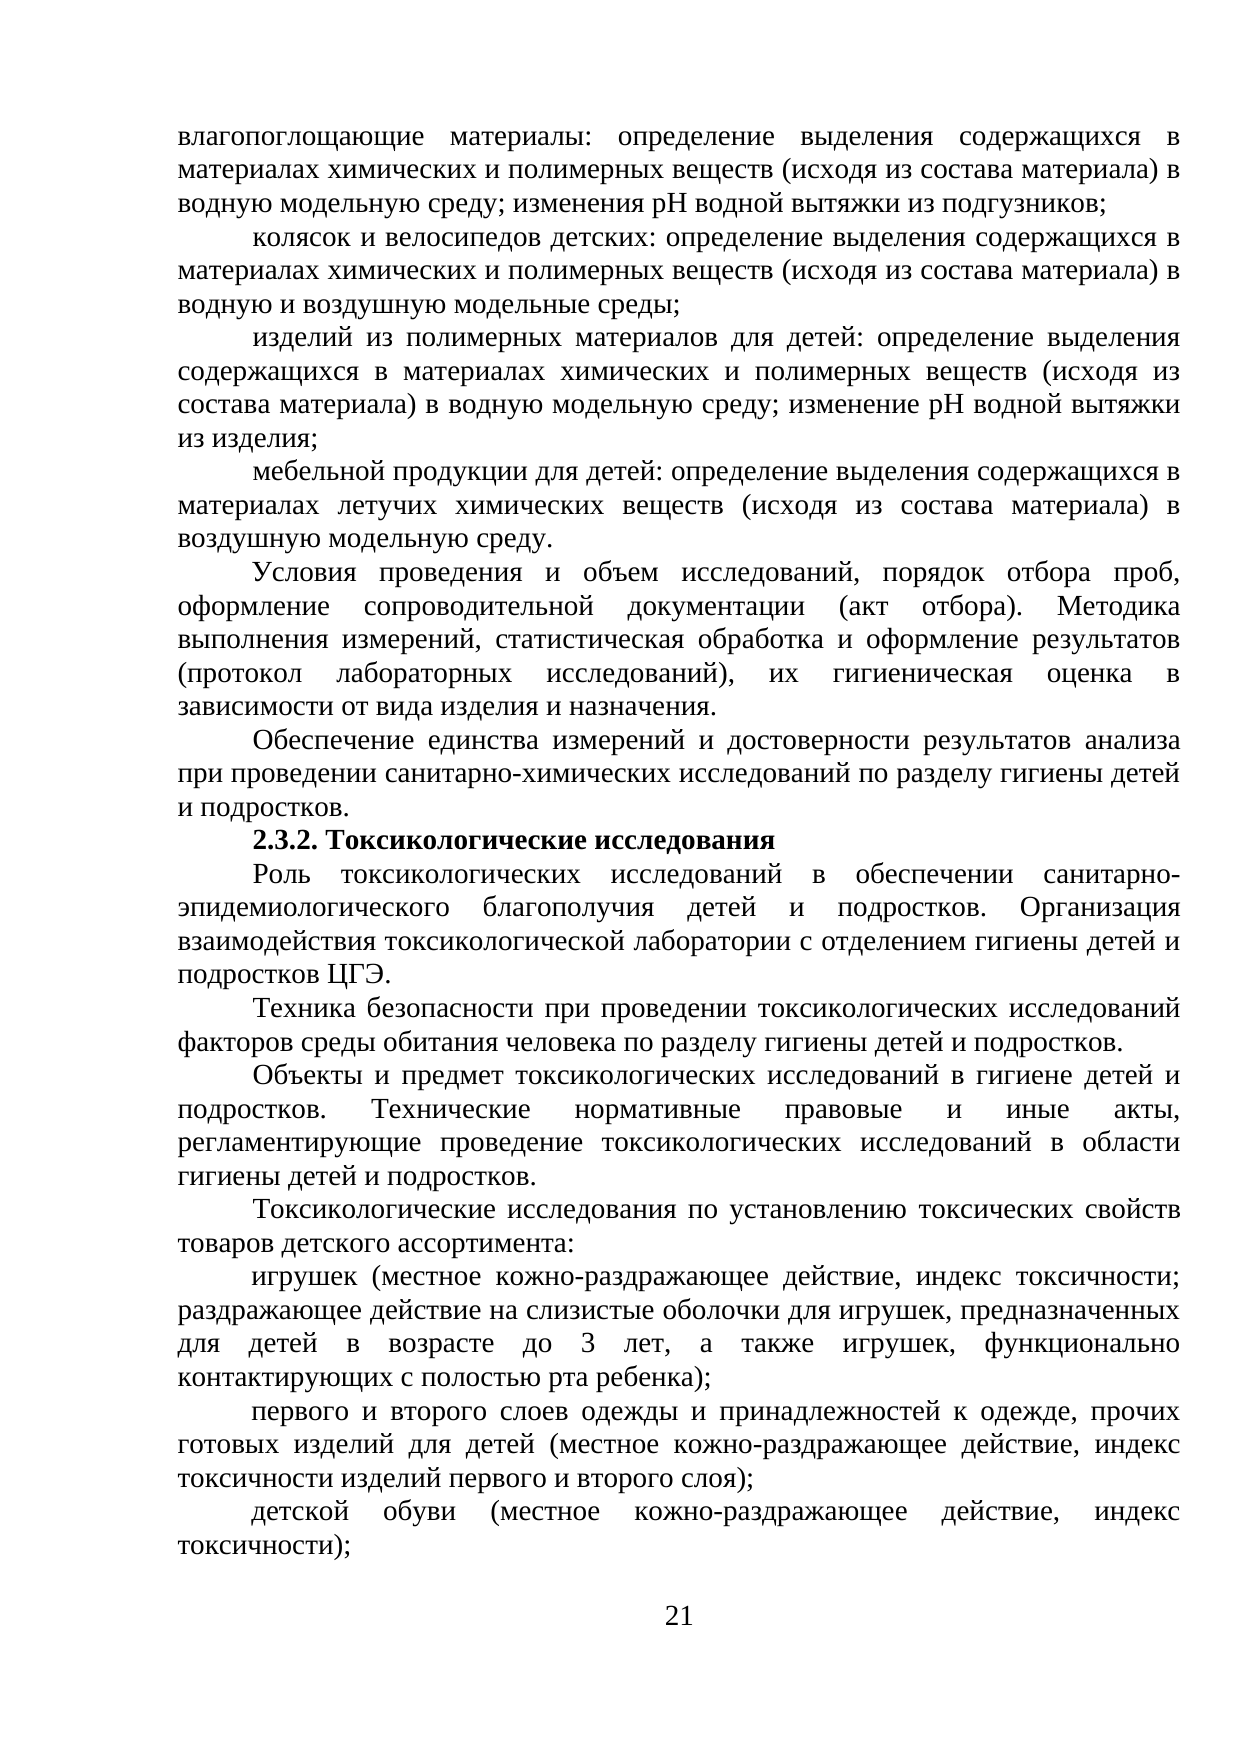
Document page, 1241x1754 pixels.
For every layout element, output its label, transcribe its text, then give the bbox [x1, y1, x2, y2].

text Условия проведения и объем исследований, порядок отбора проб, оформление сопроводительной документации (акт отбора). Методика выполнения измерений, статистическая обработка и оформление результатов (протокол лабораторных исследований), их гигиеническая оценка в зависимости от вида изделия и назначения. [177, 554, 1181, 722]
text изделий из полимерных материалов для детей: определение выделения содержащихся в материалах химических и полимерных веществ (исходя из состава материала) в водную модельную среду; изменение рН водной вытяжки из изделия; [177, 319, 1181, 453]
text Токсикологические исследования по установлению токсических свойств товаров детского ассортимента: [177, 1191, 1181, 1258]
text Роль токсикологических исследований в обеспечении санитарно-эпидемиологического благополучия детей и подростков. Организация взаимодействия токсикологической лаборатории с отделением гигиены детей и подростков ЦГЭ. [177, 856, 1181, 990]
text колясок и велосипедов детских: определение выделения содержащихся в материалах химических и полимерных веществ (исходя из состава материала) в водную и воздушную модельные среды; [177, 219, 1181, 319]
text игрушек (местное кожно-раздражающее действие, индекс токсичности; раздражающее действие на слизистые оболочки для игрушек, предназначенных для детей в возрасте до 3 лет, а также игрушек, функционально контактирующих с полостью рта ребенка); [177, 1258, 1181, 1393]
text Объекты и предмет токсикологических исследований в гигиене детей и подростков. Технические нормативные правовые и иные акты, регламентирующие проведение токсикологических исследований в области гигиены детей и подростков. [177, 1057, 1181, 1191]
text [177, 118, 1181, 219]
text Обеспечение единства измерений и достоверности результатов анализа при проведении санитарно-химических исследований по разделу гигиены детей и подростков. [177, 722, 1181, 822]
text детской обуви (местное кожно-раздражающее действие, индекс токсичности); [177, 1493, 1181, 1560]
text Техника безопасности при проведении токсикологических исследований факторов среды обитания человека по разделу гигиены детей и подростков. [177, 990, 1181, 1057]
text мебельной продукции для детей: определение выделения содержащихся в материалах летучих химических веществ (исходя из состава материала) в воздушную модельную среду. [177, 453, 1181, 554]
text первого и второго слоев одежды и принадлежностей к одежде, прочих готовых изделий для детей (местное кожно-раздражающее действие, индекс токсичности изделий первого и второго слоя); [177, 1393, 1181, 1493]
text 2.3.2. Токсикологические исследования [177, 822, 1181, 856]
